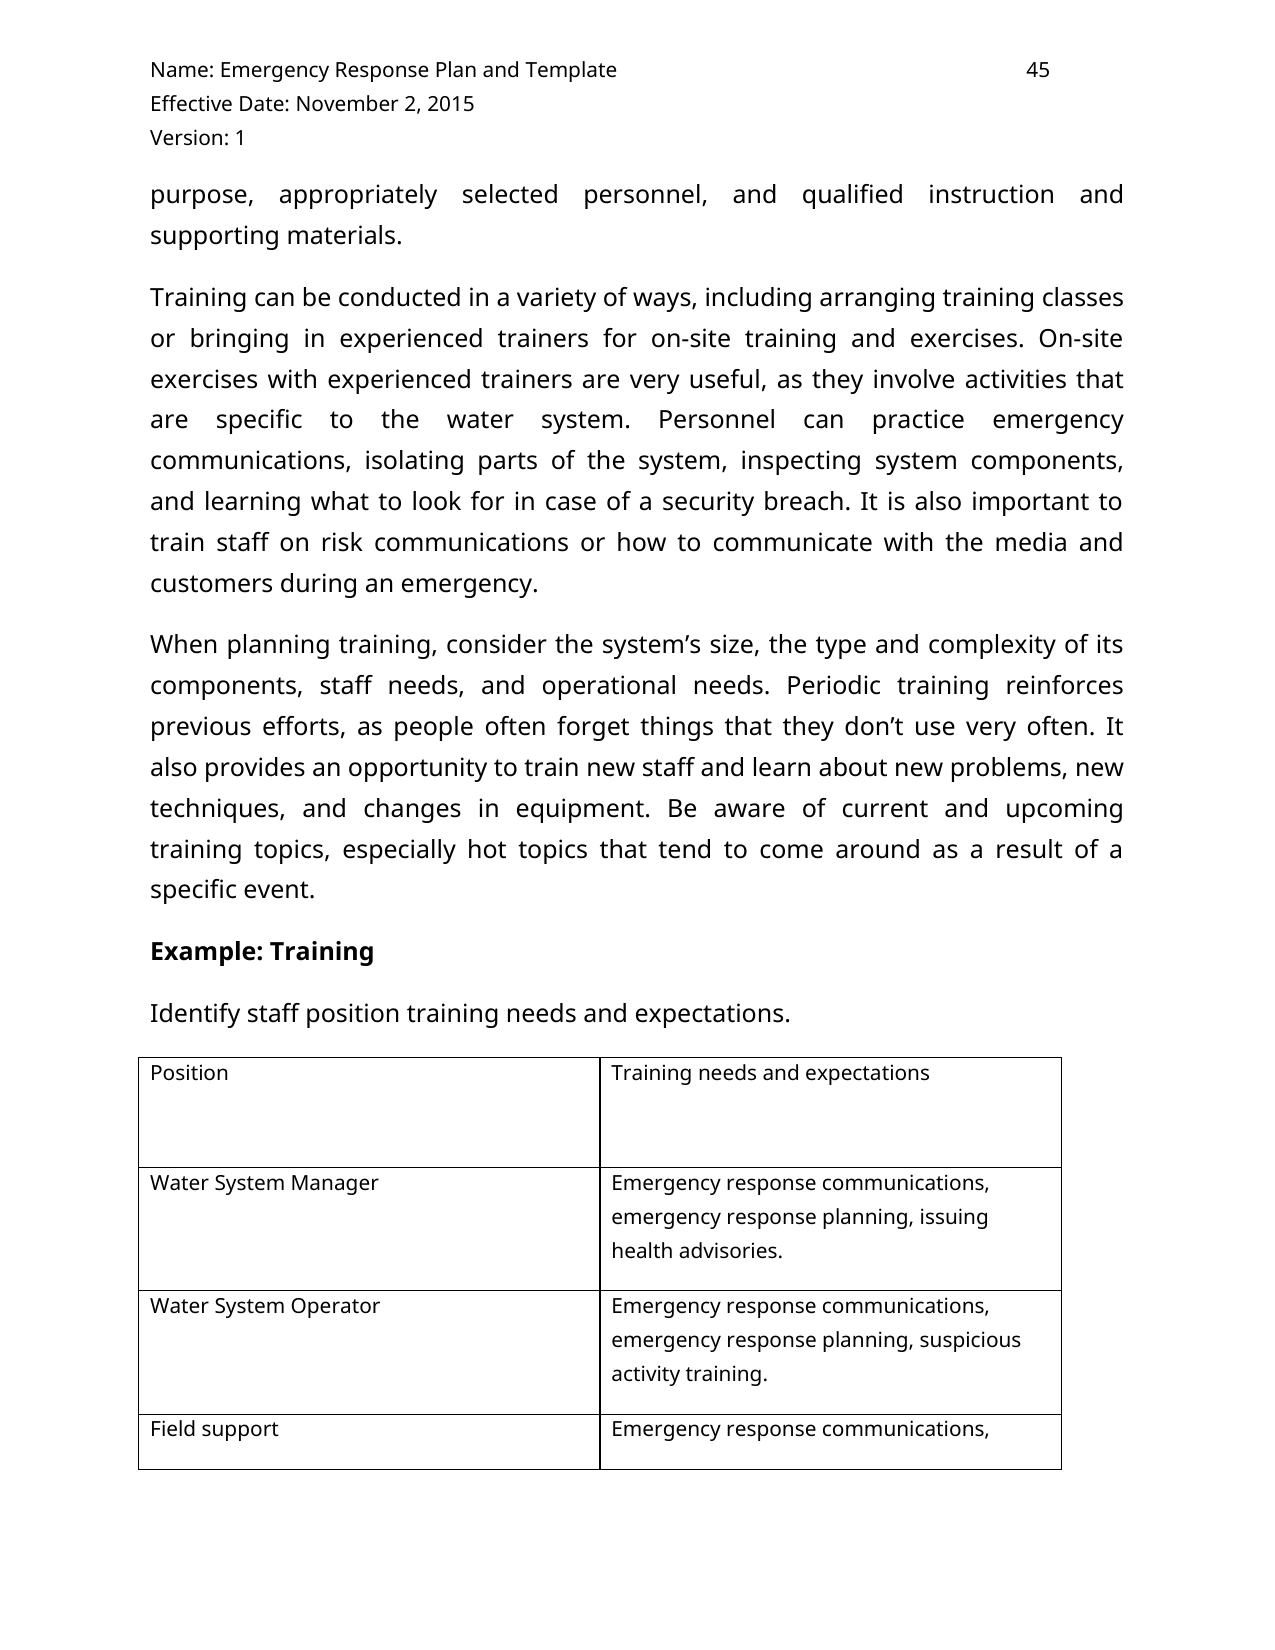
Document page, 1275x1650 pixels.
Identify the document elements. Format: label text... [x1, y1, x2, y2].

text When planning training, consider the system’s size, the type and complexity of its components, staff needs, and operational needs. Periodic training reinforces previous efforts, as people often forget things that they don’t use very often. It also provides an opportunity to train new staff and learn about new problems, new techniques, and changes in equipment. Be aware of current and upcoming training topics, especially hot topics that tend to come around as a result of a specific event. [150, 627, 1125, 906]
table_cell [601, 1415, 1061, 1469]
table_cell Water System Operator [139, 1291, 599, 1413]
table_cell Emergency response communications, emergency response planning, issuing health advisories. [601, 1168, 1061, 1290]
table_cell Emergency response communications, emergency response planning, suspicious activity training. [601, 1291, 1061, 1413]
table_header Training needs and expectations [601, 1058, 1061, 1167]
table_cell Field support [139, 1415, 599, 1469]
table_header Position [139, 1058, 599, 1167]
text Training can be conducted in a variety of ways, including arranging training classes or bringing in experienced trainers for on-site training and exercises. On-site exercises with experienced trainers are very useful, as they involve activities that are specific to the water system. Personnel can practice emergency communications, isolating parts of the system, inspecting system components, and learning what to look for in case of a security breach. It is also important to train staff on risk communications or how to communicate with the media and customers during an emergency. [150, 279, 1125, 599]
text Identify staff position training needs and expectations. [150, 995, 1125, 1029]
text Example: Training [150, 934, 1125, 968]
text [150, 177, 1125, 252]
table_cell Water System Manager [139, 1168, 599, 1290]
